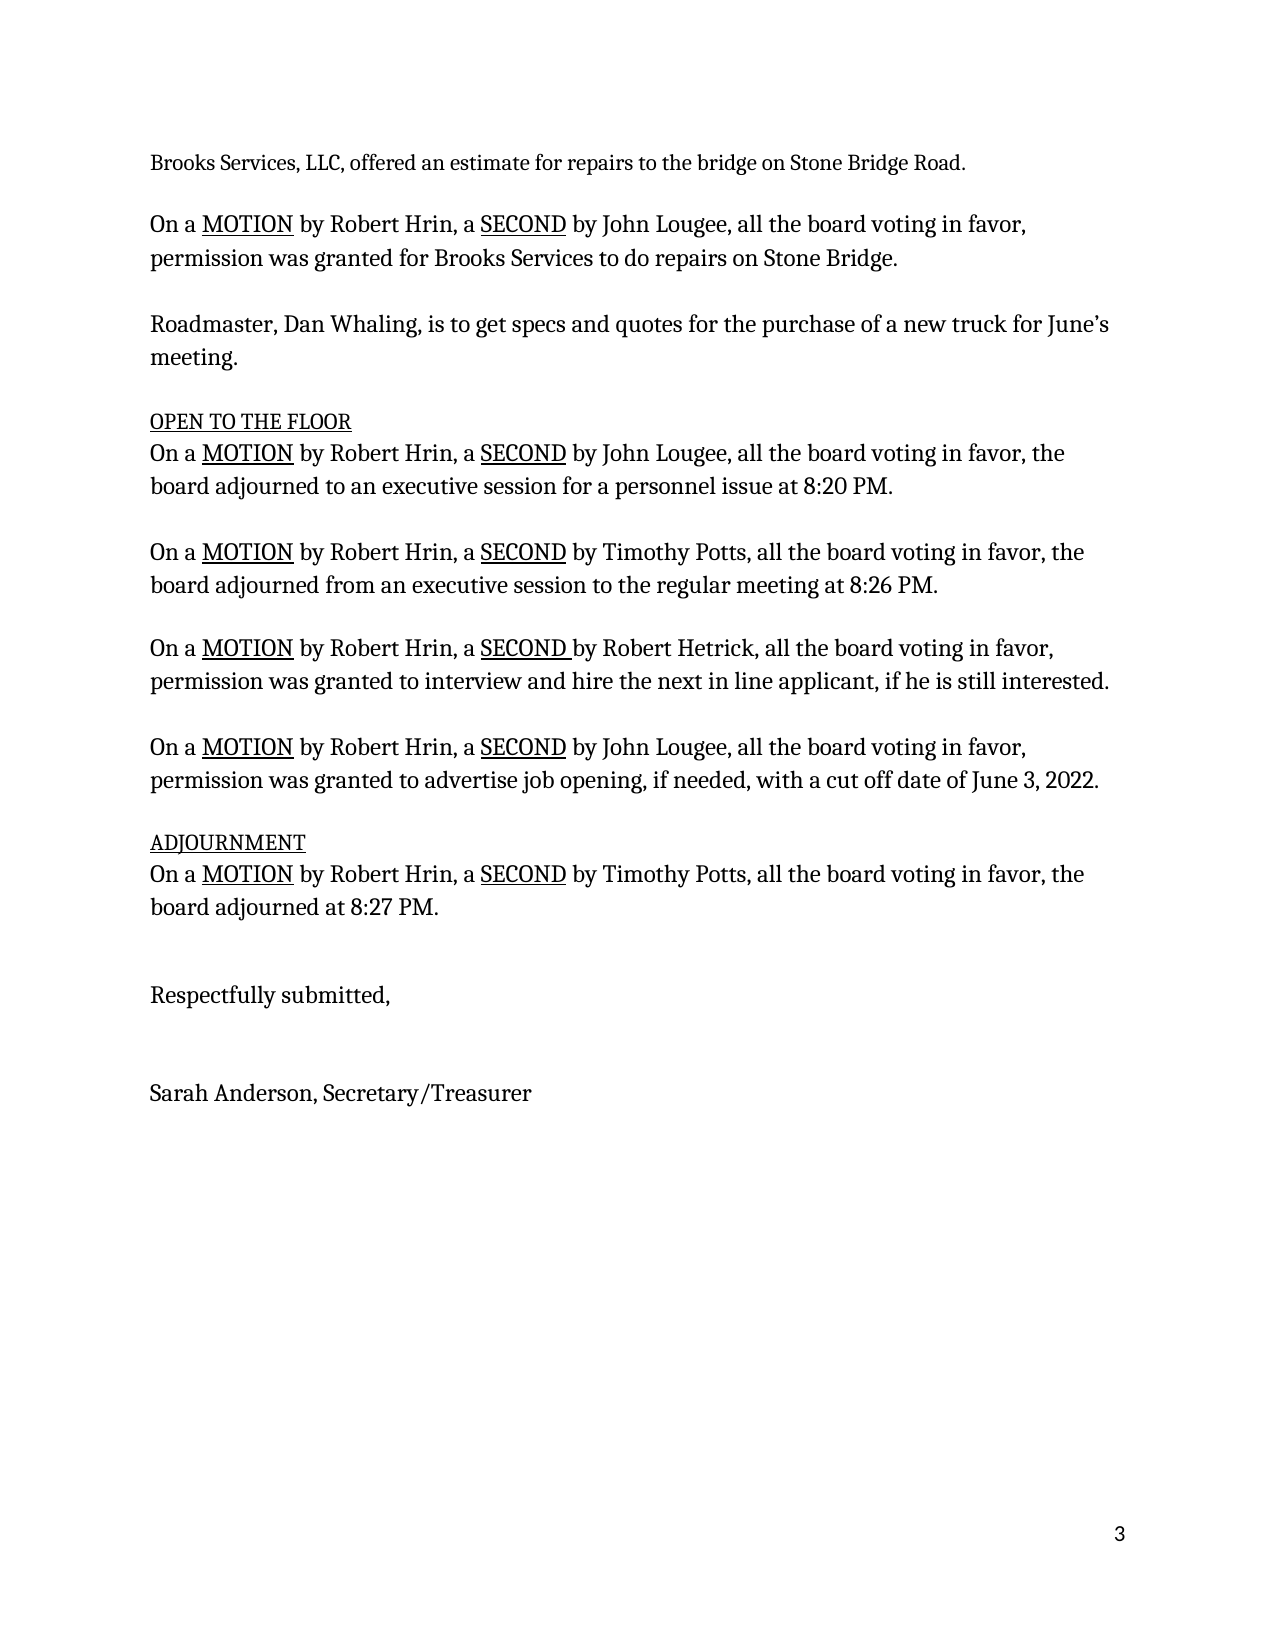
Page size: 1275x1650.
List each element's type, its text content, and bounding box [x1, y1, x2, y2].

text Roadmaster, Dan Whaling, is to get specs and quotes for the purchase of a new truck for June’s meeting. [150, 309, 1125, 371]
text Brooks Services, LLC, offered an estimate for repairs to the bridge on Stone Bridge Road. [150, 150, 1125, 176]
text ADJOURNMENT [150, 829, 1125, 856]
text Respectfully submitted, [150, 981, 1125, 1009]
text On a MOTION by Robert Hrin, a SECOND by John Lougee, all the board voting in favor, the board adjourned to an executive session for a personnel issue at 8:20 PM. [150, 439, 1125, 501]
text permission was granted to advertise job opening, if needed, with a cut off date of June 3, 2022. [150, 766, 1125, 795]
text On a MOTION by Robert Hrin, a SECOND by Timothy Potts, all the board voting in favor, the board adjourned at 8:27 PM. [150, 859, 1125, 921]
text On a MOTION by Robert Hrin, a SECOND by John Lougee, all the board voting in favor, [150, 733, 1125, 762]
text On a MOTION by Robert Hrin, a SECOND by Timothy Potts, all the board voting in favor, the board adjourned from an executive session to the regular meeting at 8:26 PM. [150, 538, 1125, 599]
text On a MOTION by Robert Hrin, a SECOND by John Lougee, all the board voting in favor, permission was granted for Brooks Services to do repairs on Stone Bridge. [150, 210, 1125, 272]
text On a MOTION by Robert Hrin, a SECOND by Robert Hetrick, all the board voting in favor, permission was granted to interview and hire the next in line applicant, if he is still interested. [150, 634, 1125, 696]
text OPEN TO THE FLOOR [150, 408, 1125, 435]
text Sarah Anderson, Secretary/Treasurer [150, 1079, 1125, 1108]
